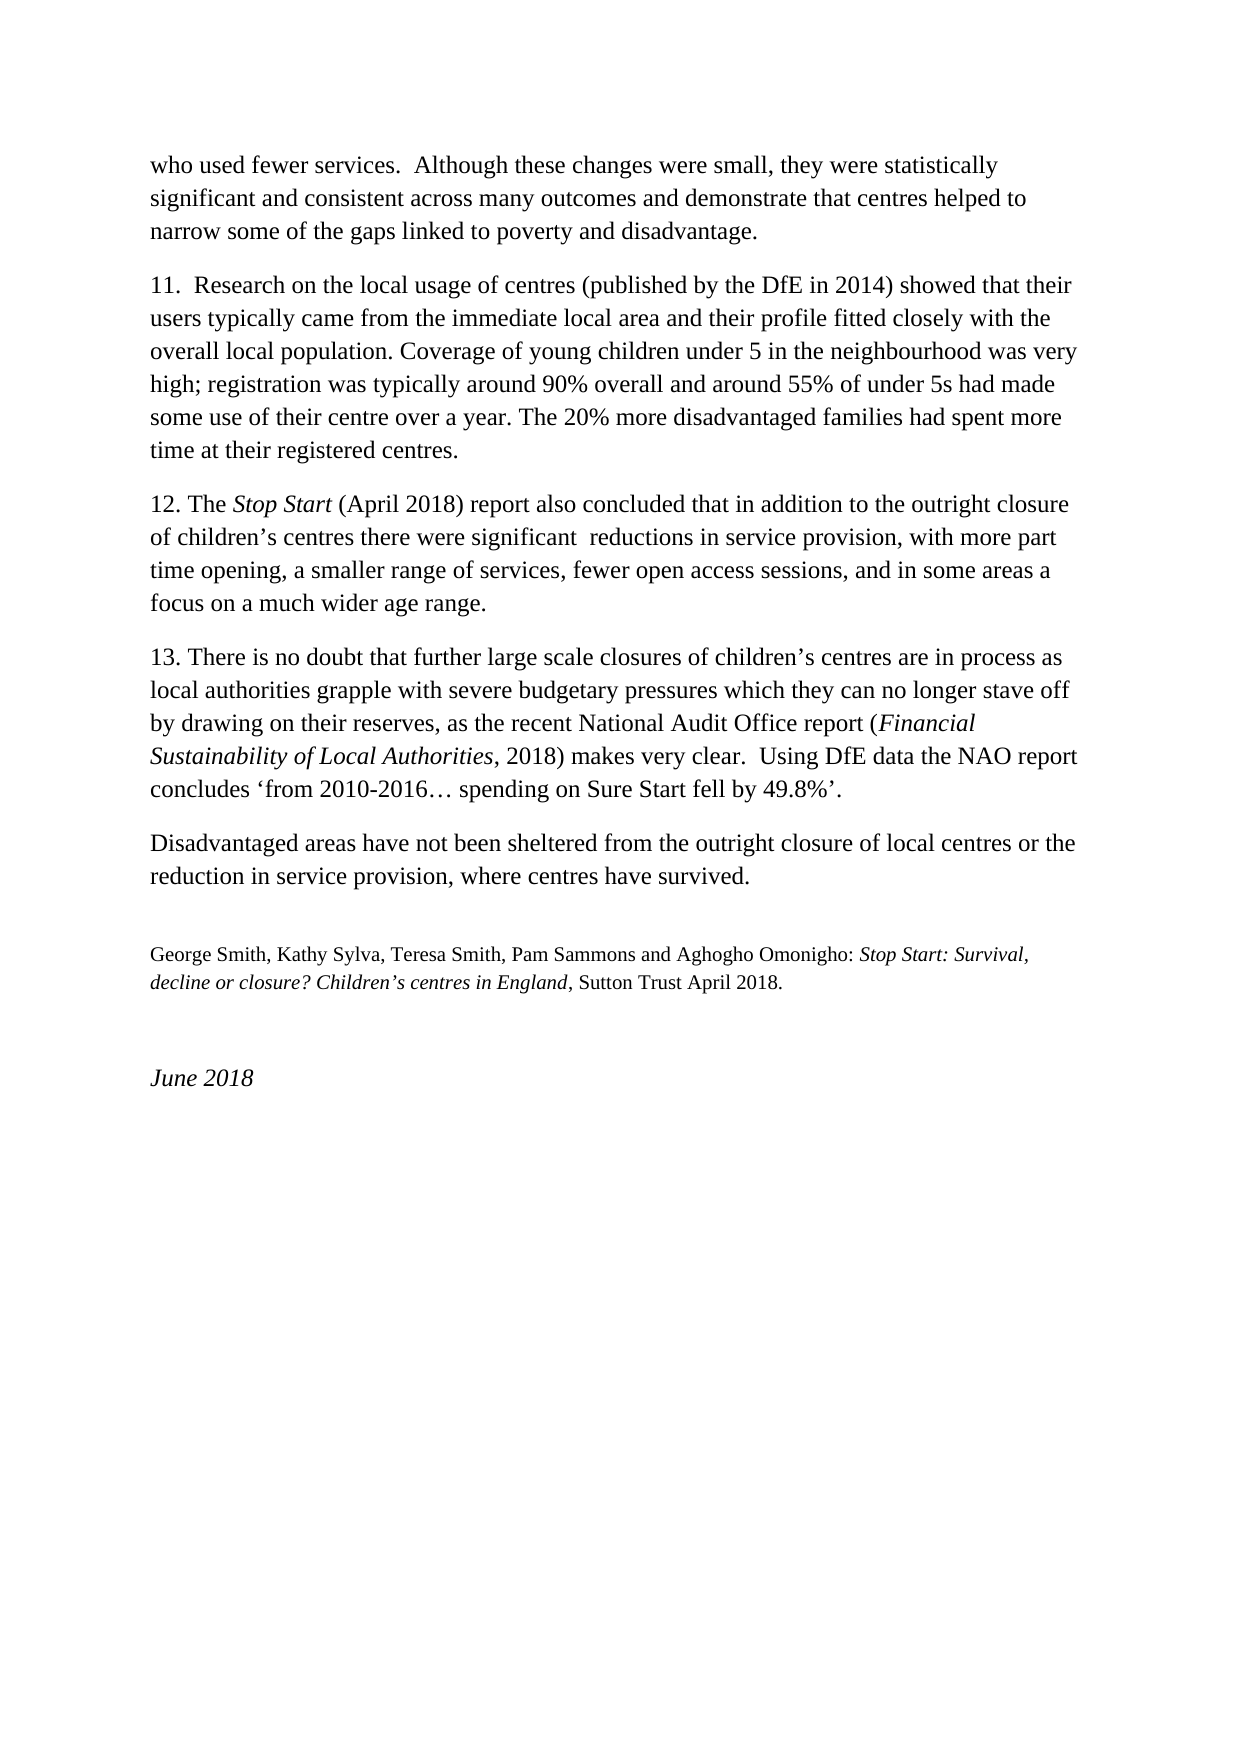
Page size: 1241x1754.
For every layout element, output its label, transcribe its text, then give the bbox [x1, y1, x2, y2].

text George Smith, Kathy Sylva, Teresa Smith, Pam Sammons and Aghogho Omonigho: Stop Start: Survival, decline or closure? Children’s centres in England, Sutton Trust April 2018. [150, 942, 1090, 994]
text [150, 150, 1090, 245]
text 13. There is no doubt that further large scale closures of children’s centres are in process as local authorities grapple with severe budgetary pressures which they can no longer stave off by drawing on their reserves, as the recent National Audit Office report (Financial Sustainability of Local Authorities, 2018) makes very clear. Using DfE data the NAO report concludes ‘from 2010-2016… spending on Sure Start fell by 49.8%’. [150, 642, 1090, 803]
text 12. The Stop Start (April 2018) report also concluded that in addition to the outright closure of children’s centres there were significant reductions in service provision, with more part time opening, a smaller range of services, fewer open access sessions, and in some areas a focus on a much wider age range. [150, 489, 1090, 617]
text Disadvantaged areas have not been sheltered from the outright closure of local centres or the reduction in service provision, where centres have survived. [150, 828, 1090, 889]
text 11. Research on the local usage of centres (published by the DfE in 2014) showed that their users typically came from the immediate local area and their profile fitted closely with the overall local population. Coverage of young children under 5 in the neighbourhood was very high; registration was typically around 90% overall and around 55% of under 5s had made some use of their centre over a year. The 20% more disadvantaged families had spent more time at their registered centres. [150, 270, 1090, 464]
text June 2018 [150, 1063, 1090, 1092]
